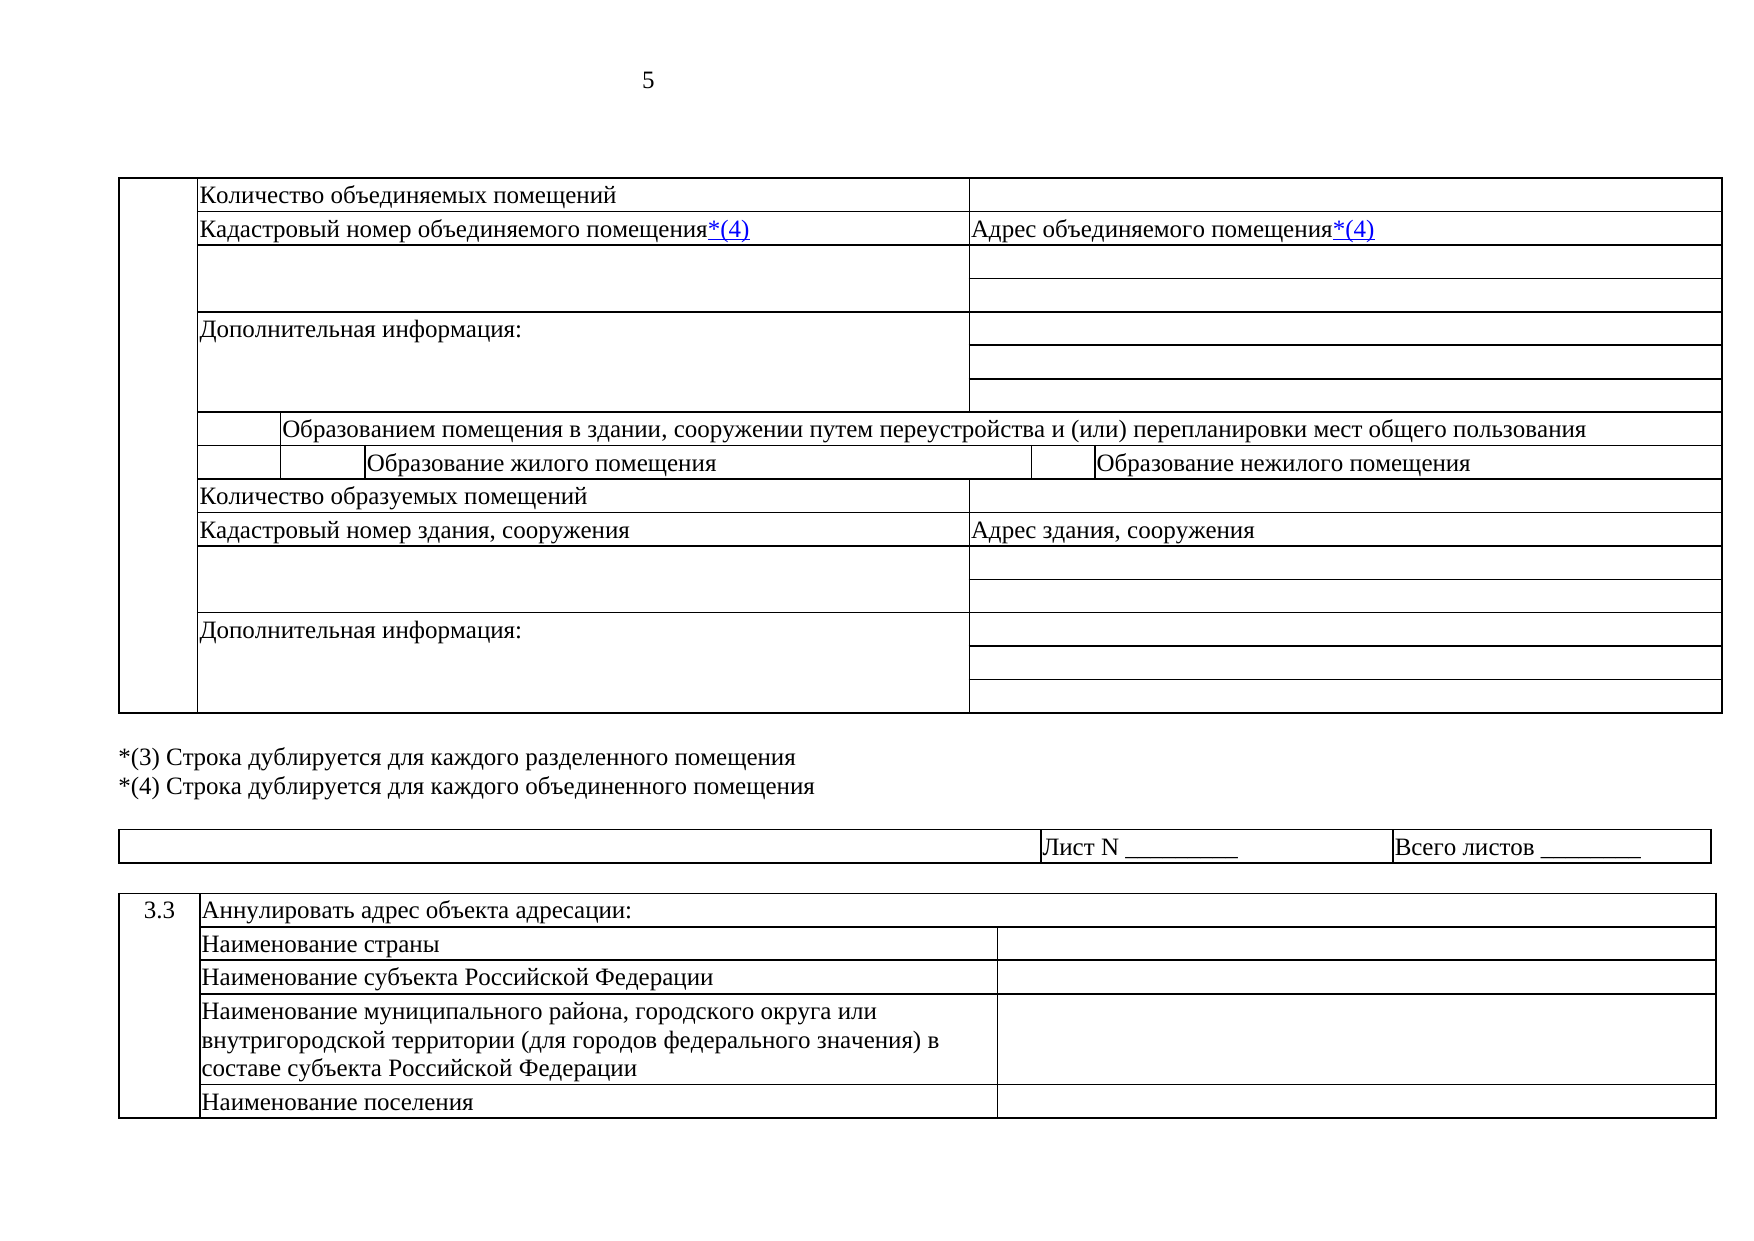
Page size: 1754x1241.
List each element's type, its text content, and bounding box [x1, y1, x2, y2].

table_cell [998, 1085, 1715, 1117]
table_cell [970, 613, 1721, 645]
table_cell [198, 246, 969, 311]
table_header 3.3 [120, 894, 199, 1117]
table_cell Наименование муниципального района, городского округа или внутригородской территории (для городов федерального значения) в составе субъекта Российской Федерации [201, 995, 997, 1084]
table_cell Образование жилого помещения [366, 446, 1031, 478]
text *(3) Строка дублируется для каждого разделенного помещения [118, 742, 1636, 771]
table_cell [970, 480, 1721, 512]
table_cell [970, 580, 1721, 612]
table_header Всего листов ________ [1394, 830, 1710, 862]
table_cell [970, 346, 1721, 378]
table_header [120, 830, 1040, 862]
table_cell Образование нежилого помещения [1096, 446, 1721, 478]
table_cell Количество объединяемых помещений [198, 179, 969, 211]
table_cell Дополнительная информация: [198, 613, 969, 712]
table_cell [970, 680, 1721, 712]
table_cell [970, 647, 1721, 679]
table_cell [998, 928, 1715, 959]
table_cell Кадастровый номер здания, сооружения [198, 513, 969, 545]
table_cell Наименование поселения [201, 1085, 997, 1117]
table_cell [998, 961, 1715, 993]
table_cell [970, 547, 1721, 578]
table_cell Адрес здания, сооружения [970, 513, 1721, 545]
table_cell Кадастровый номер объединяемого помещения*(4) [198, 212, 969, 244]
table_cell [970, 380, 1721, 411]
table_header Лист N _________ [1042, 830, 1392, 862]
table_cell [198, 446, 280, 478]
table_header Аннулировать адрес объекта адресации: [201, 894, 1715, 926]
table_cell [198, 547, 969, 612]
table_cell [970, 279, 1721, 311]
table_cell Количество образуемых помещений [198, 480, 969, 512]
table_cell Дополнительная информация: [198, 313, 969, 411]
table_cell [998, 995, 1715, 1084]
table_cell [970, 246, 1721, 277]
text *(4) Строка дублируется для каждого объединенного помещения [118, 771, 1636, 800]
table_cell Адрес объединяемого помещения*(4) [970, 212, 1721, 244]
table_cell Наименование субъекта Российской Федерации [201, 961, 997, 993]
table_cell [970, 313, 1721, 344]
table_cell [1032, 446, 1094, 478]
table_cell [970, 179, 1721, 211]
table_cell Образованием помещения в здании, сооружении путем переустройства и (или) перепланировки мест общего пользования [281, 413, 1721, 445]
table_cell [198, 413, 280, 445]
table_cell Наименование страны [201, 928, 997, 959]
table_cell [281, 446, 364, 478]
